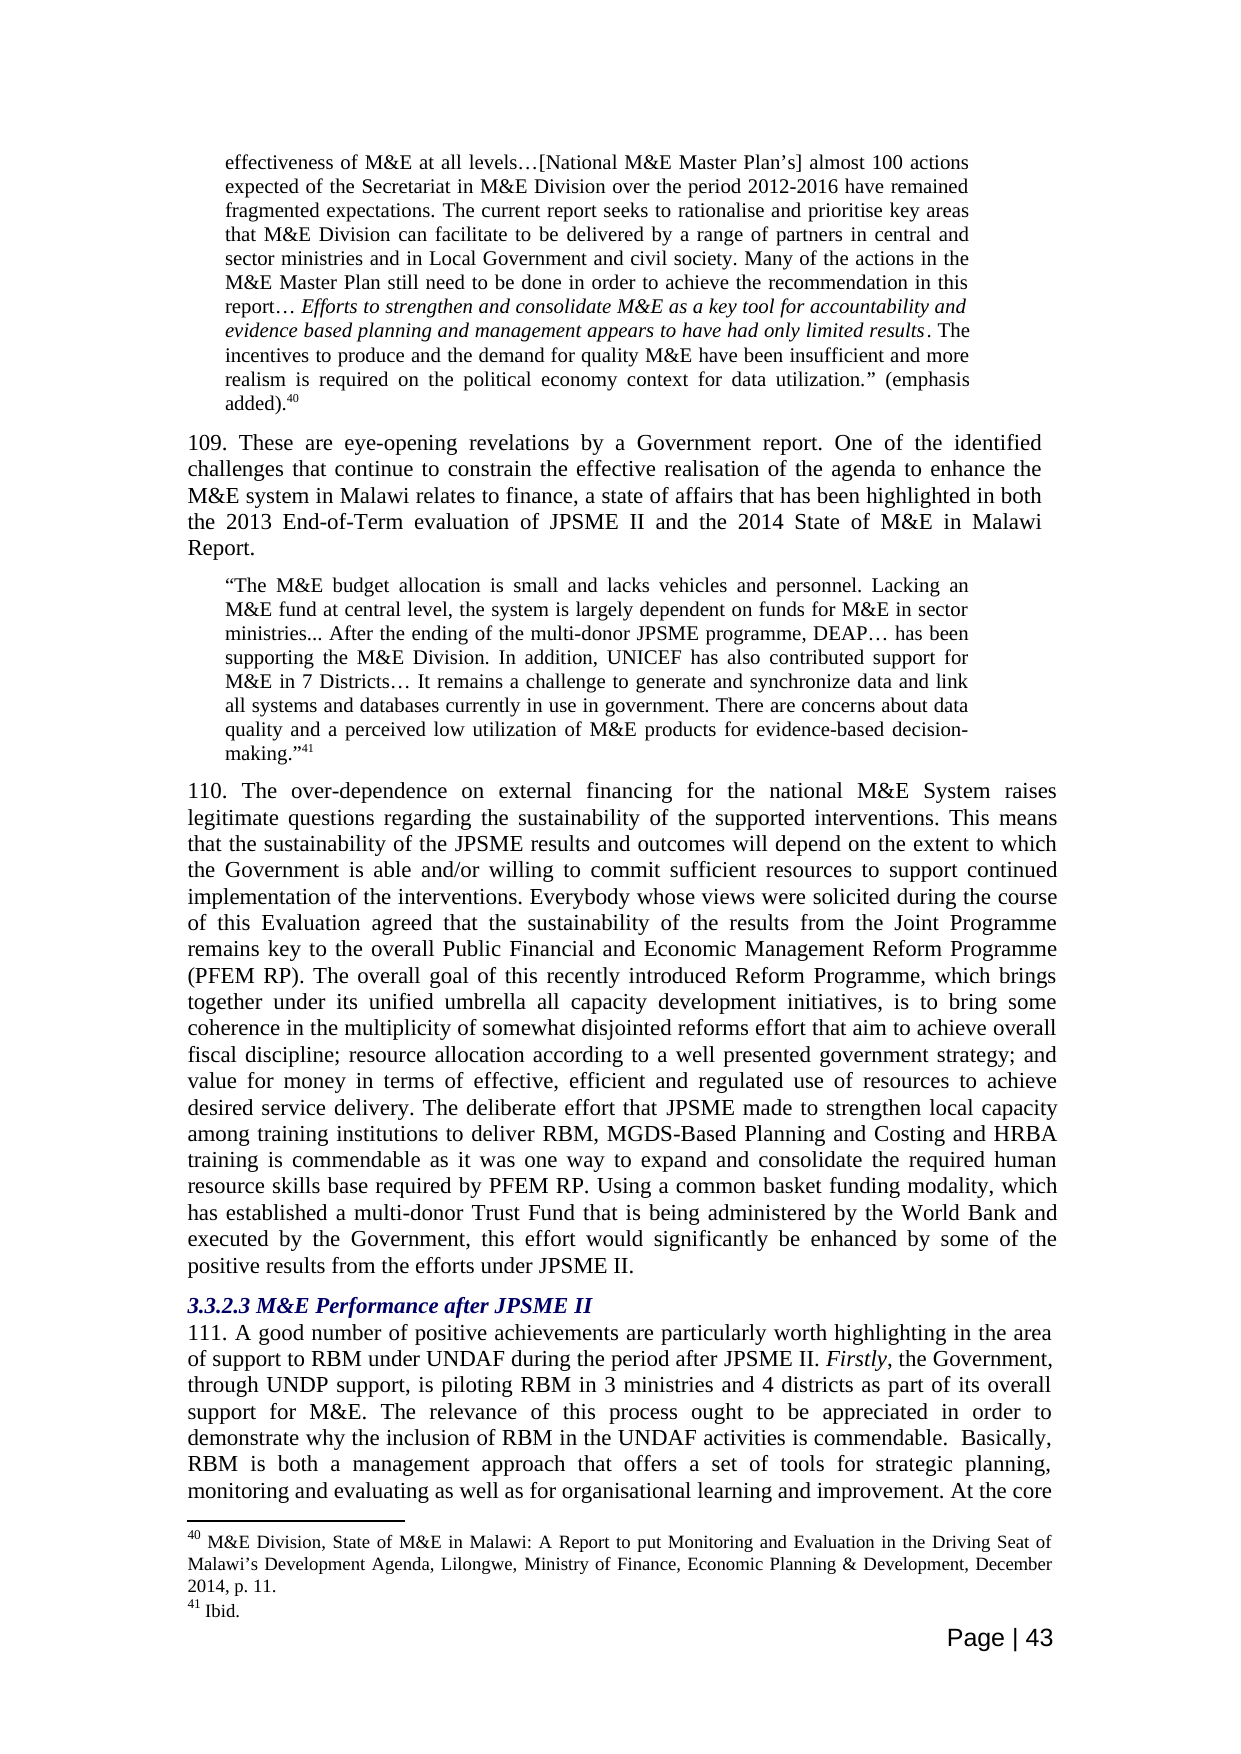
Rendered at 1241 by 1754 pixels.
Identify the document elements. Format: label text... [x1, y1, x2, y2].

text 109. These are eye-opening revelations by a Government report. One of the identified challenges that continue to constrain the effective realisation of the agenda to enhance the M&E system in Malawi relates to finance, a state of affairs that has been highlighted in both the 2013 End-of-Term evaluation of JPSME II and the 2014 State of M&E in Malawi Report. [187, 429, 1044, 561]
text “The M&E budget allocation is small and lacks vehicles and personnel. Lacking an M&E fund at central level, the system is largely dependent on funds for M&E in sector ministries... After the ending of the multi-donor JPSME programme, DEAP… has been supporting the M&E Division. In addition, UNICEF has also contributed support for M&E in 7 Districts… It remains a challenge to generate and synchronize data and link all systems and databases currently in use in government. There are concerns about data quality and a perceived low utilization of M&E products for evidence-based decision-making.” [225, 573, 970, 765]
subtitle 3.3.2.3 M&E Performance after JPSME II [187, 1292, 1053, 1319]
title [187, 1319, 1053, 1503]
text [225, 150, 970, 415]
text 110. The over-dependence on external financing for the national M&E System raises legitimate questions regarding the sustainability of the supported interventions. This means that the sustainability of the JPSME results and outcomes will depend on the extent to which the Government is able and/or willing to commit sufficient resources to support continued implementation of the interventions. Everybody whose views were solicited during the course of this Evaluation agreed that the sustainability of the results from the Joint Programme remains key to the overall Public Financial and Economic Management Reform Programme (PFEM RP). The overall goal of this recently introduced Reform Programme, which brings together under its unified umbrella all capacity development initiatives, is to bring some coherence in the multiplicity of somewhat disjointed reforms effort that aim to achieve overall fiscal discipline; resource allocation according to a well presented government strategy; and value for money in terms of effective, efficient and regulated use of resources to achieve desired service delivery. The deliberate effort that JPSME made to strengthen local capacity among training institutions to deliver RBM, MGDS-Based Planning and Costing and HRBA training is commendable as it was one way to expand and consolidate the required human resource skills base required by PFEM RP. Using a common basket funding modality, which has established a multi-donor Trust Fund that is being administered by the World Bank and executed by the Government, this effort would significantly be enhanced by some of the positive results from the efforts under JPSME II. [187, 777, 1058, 1278]
